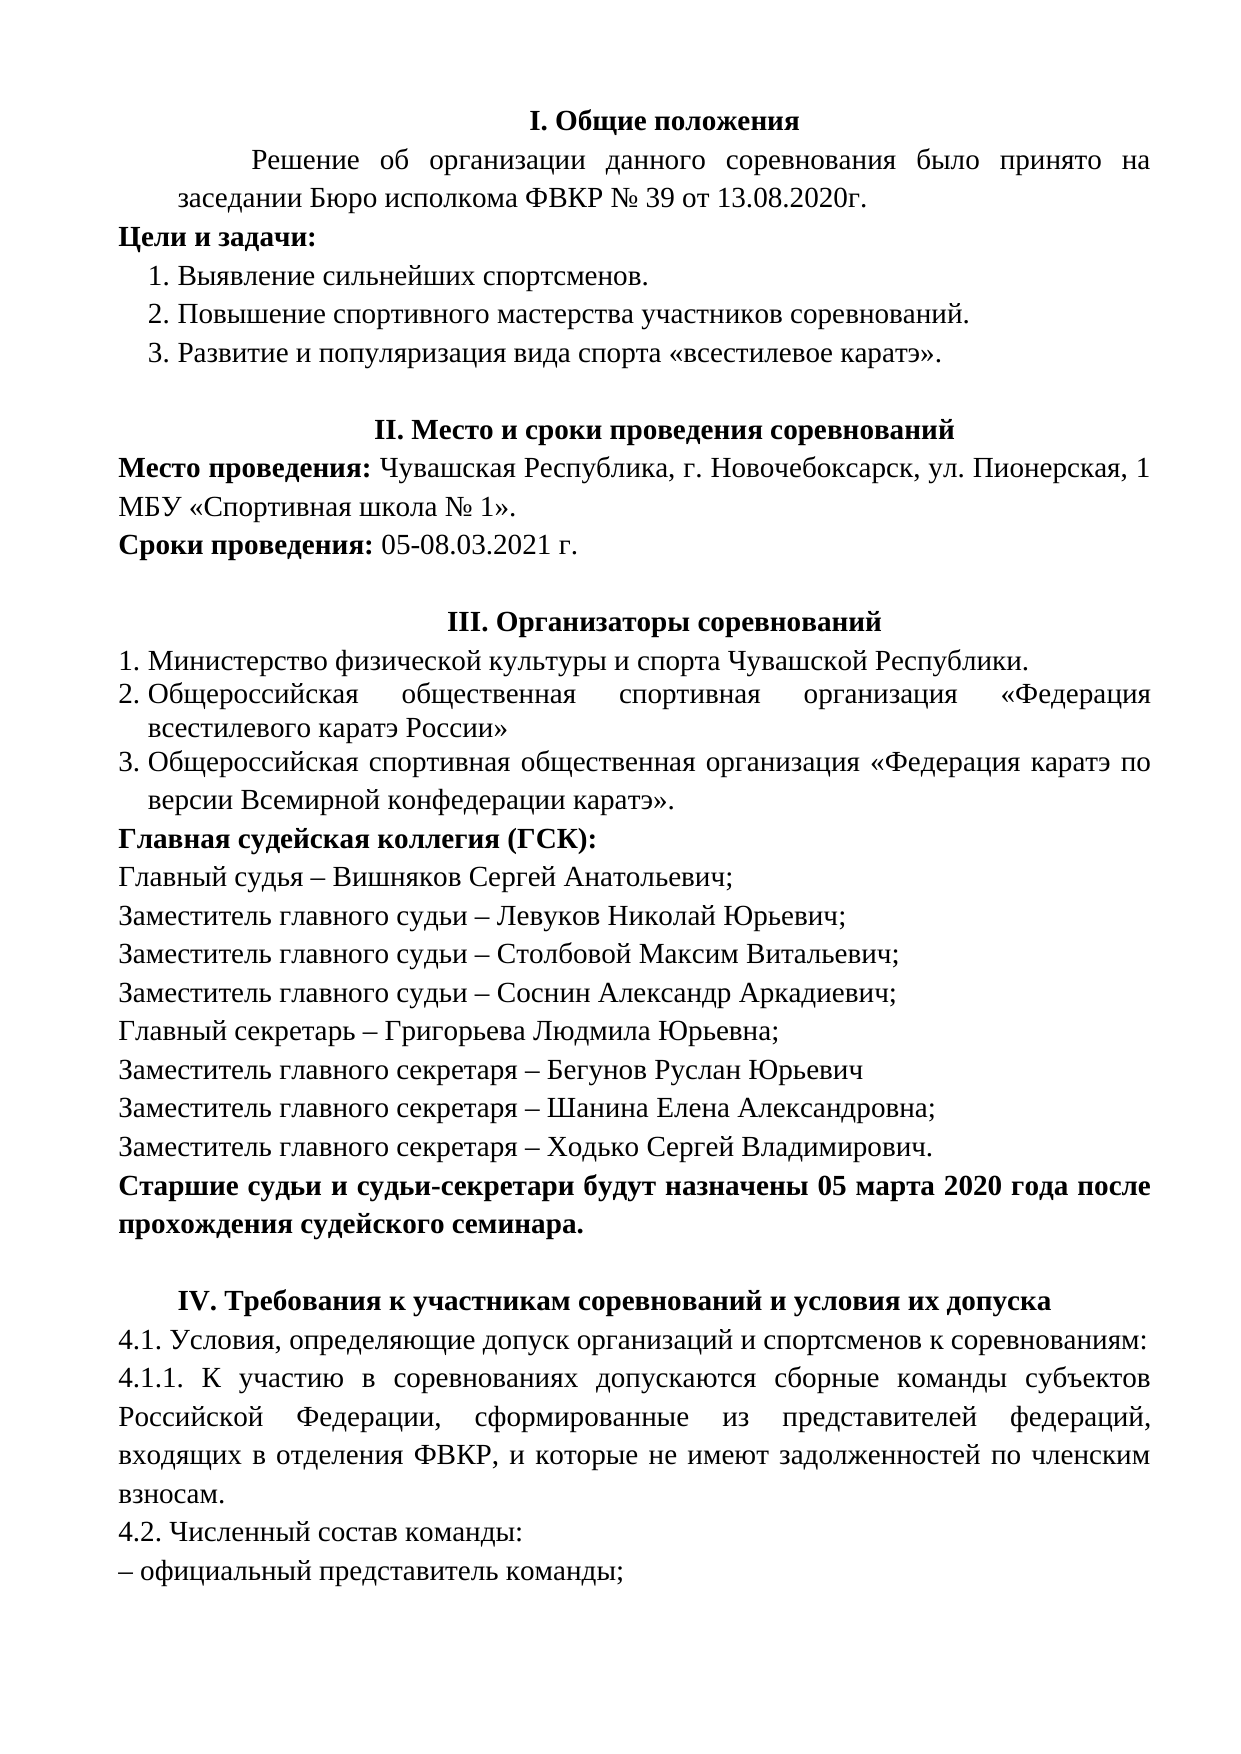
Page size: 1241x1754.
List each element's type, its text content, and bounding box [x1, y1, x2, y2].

text 4.1. Условия, определяющие допуск организаций и спортсменов к соревнованиям: [118, 1322, 1152, 1355]
text Главный секретарь – Григорьева Людмила Юрьевна; [118, 1013, 1152, 1047]
text Заместитель главного судьи – Столбовой Максим Витальевич; [118, 936, 1152, 970]
list Выявление сильнейших спортсменов. [148, 258, 1152, 291]
text Главный судья – Вишняков Сергей Анатольевич; [118, 859, 1152, 893]
text Заместитель главного секретаря – Ходько Сергей Владимирович. [118, 1129, 1152, 1163]
text Сроки проведения: 05-08.03.2021 г. [118, 527, 1152, 561]
list Общероссийская общественная спортивная организация «Федерация всестилевого каратэ России» [118, 677, 1152, 744]
text – официальный представитель команды; [118, 1553, 1152, 1587]
text IV. Требования к участникам соревнований и условия их допуска [118, 1283, 1152, 1317]
text I. Общие положения [177, 103, 1152, 137]
list Министерство физической культуры и спорта Чувашской Республики. [118, 643, 1152, 677]
text Решение об организации данного соревнования было принято на заседании Бюро исполкома ФВКР № 39 от 13.08.2020г. [177, 142, 1152, 214]
text Цели и задачи: [118, 219, 1152, 253]
text Заместитель главного секретаря – Бегунов Руслан Юрьевич [118, 1052, 1152, 1086]
text Заместитель главного секретаря – Шанина Елена Александровна; [118, 1091, 1152, 1124]
text Старшие судьи и судьи-секретари будут назначены 05 марта 2020 года после прохождения судейского семинара. [118, 1168, 1152, 1240]
list Развитие и популяризация вида спорта «всестилевое каратэ». [148, 335, 1152, 368]
text Заместитель главного судьи – Левуков Николай Юрьевич; [118, 898, 1152, 931]
list Общероссийская спортивная общественная организация «Федерация каратэ по версии Всемирной конфедерации каратэ». [118, 744, 1152, 816]
text Место проведения: Чувашская Республика, г. Новочебоксарск, ул. Пионерская, 1 МБУ «Спортивная школа № 1». [118, 450, 1152, 522]
text 4.1.1. К участию в соревнованиях допускаются сборные команды субъектов Российской Федерации, сформированные из представителей федераций, входящих в отделения ФВКР, и которые не имеют задолженностей по членским взносам. [118, 1360, 1152, 1509]
text 4.2. Численный состав команды: [118, 1514, 1152, 1548]
text II. Место и сроки проведения соревнований [177, 412, 1152, 445]
text Заместитель главного судьи – Соснин Александр Аркадиевич; [118, 975, 1152, 1008]
list Повышение спортивного мастерства участников соревнований. [148, 296, 1152, 330]
text III. Организаторы соревнований [177, 604, 1152, 638]
text Главная судейская коллегия (ГСК): [118, 821, 1152, 854]
